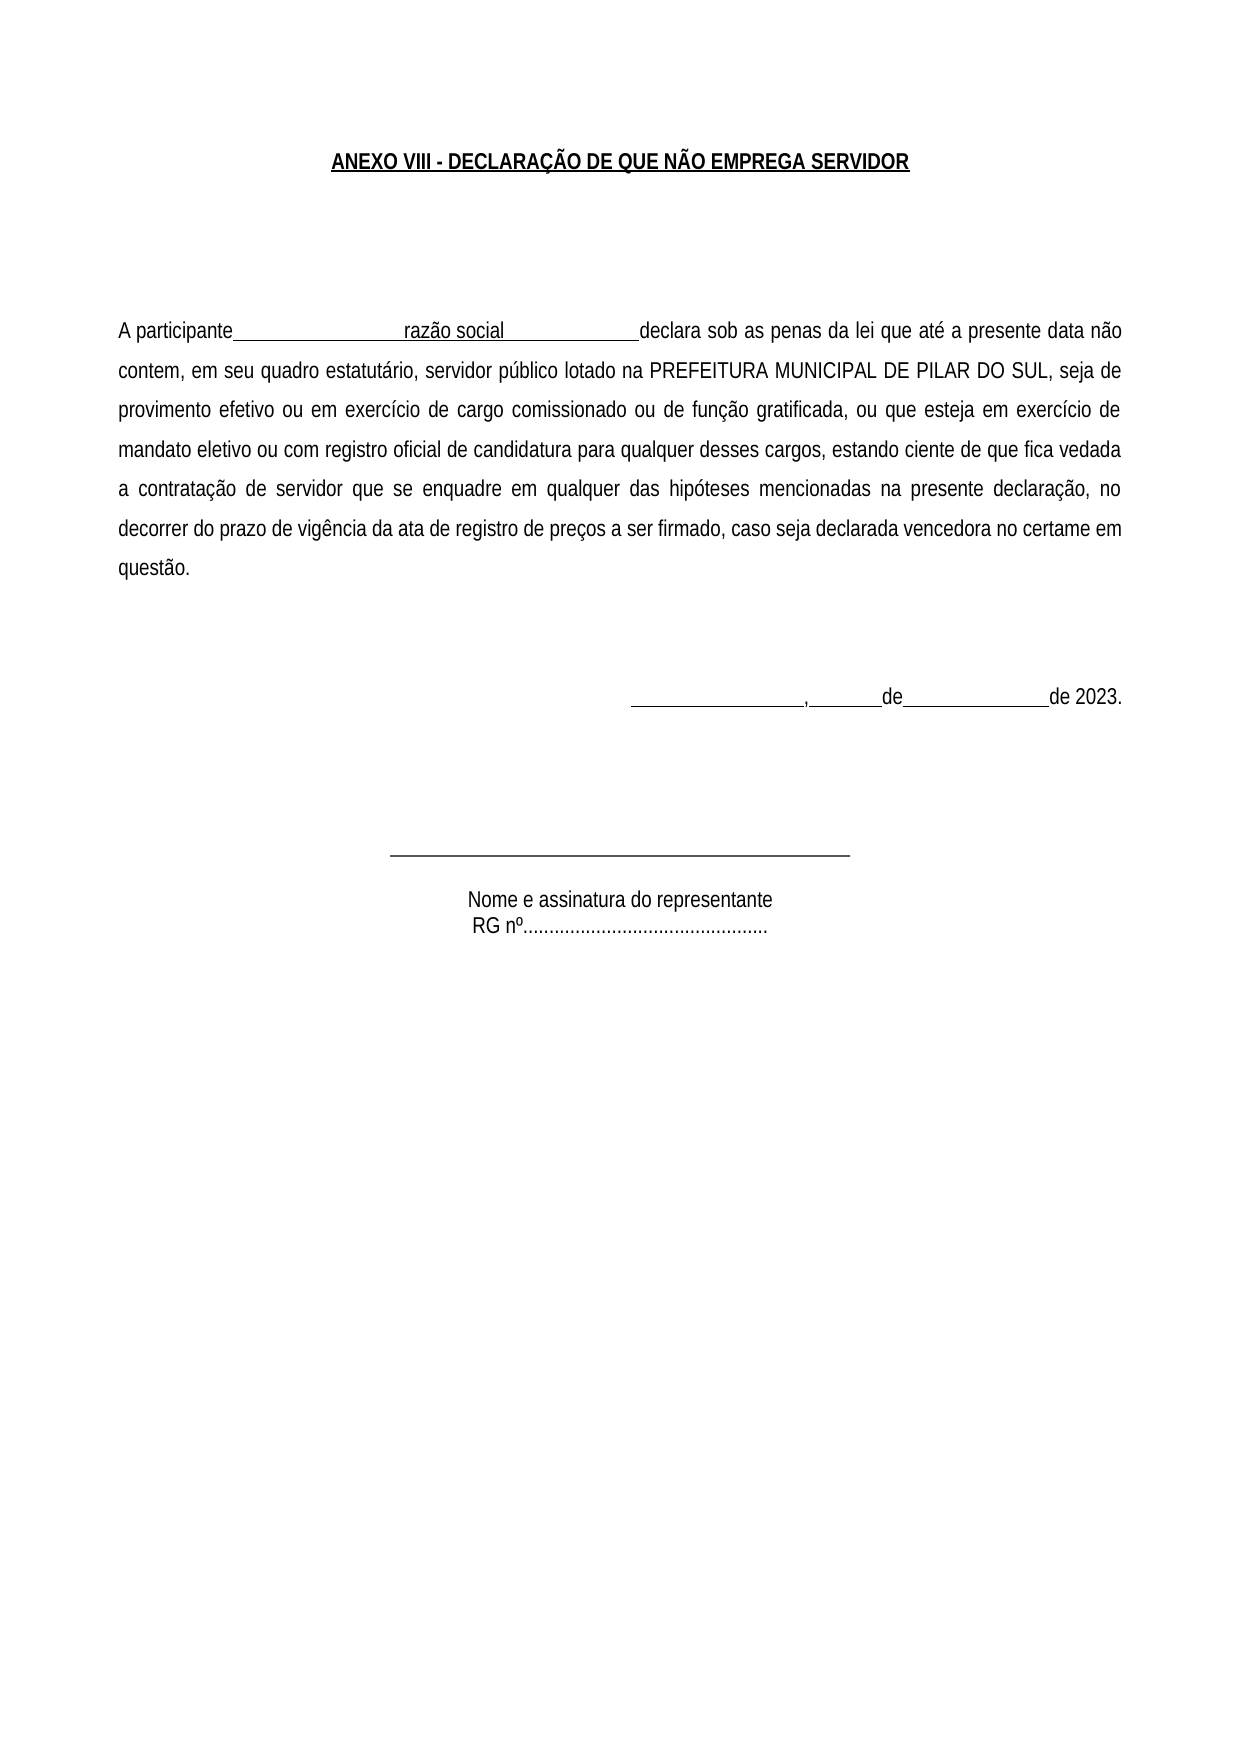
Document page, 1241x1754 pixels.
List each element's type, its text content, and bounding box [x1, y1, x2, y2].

text A participante razão social declara sob as penas da lei que até a presente data não contem, em seu quadro estatutário, servidor público lotado na PREFEITURA MUNICIPAL DE PILAR DO SUL, seja de provimento efetivo ou em exercício de cargo comissionado ou de função gratificada, ou que esteja em exercício de mandato eletivo ou com registro oficial de candidatura para qualquer desses cargos, estando ciente de que fica vedada a contratação de servidor que se enquadre em qualquer das hipóteses mencionadas na presente declaração, no decorrer do prazo de vigência da ata de registro de preços a ser firmado, caso seja declarada vencedora no certame em questão. [118, 317, 1122, 581]
text , de de 2023. [118, 683, 1122, 710]
text Nome e assinatura do representante [118, 886, 1122, 912]
text ANEXO VIII - DECLARAÇÃO DE QUE NÃO EMPREGA SERVIDOR [118, 148, 1122, 174]
text RG nº............................................... [118, 912, 1122, 938]
